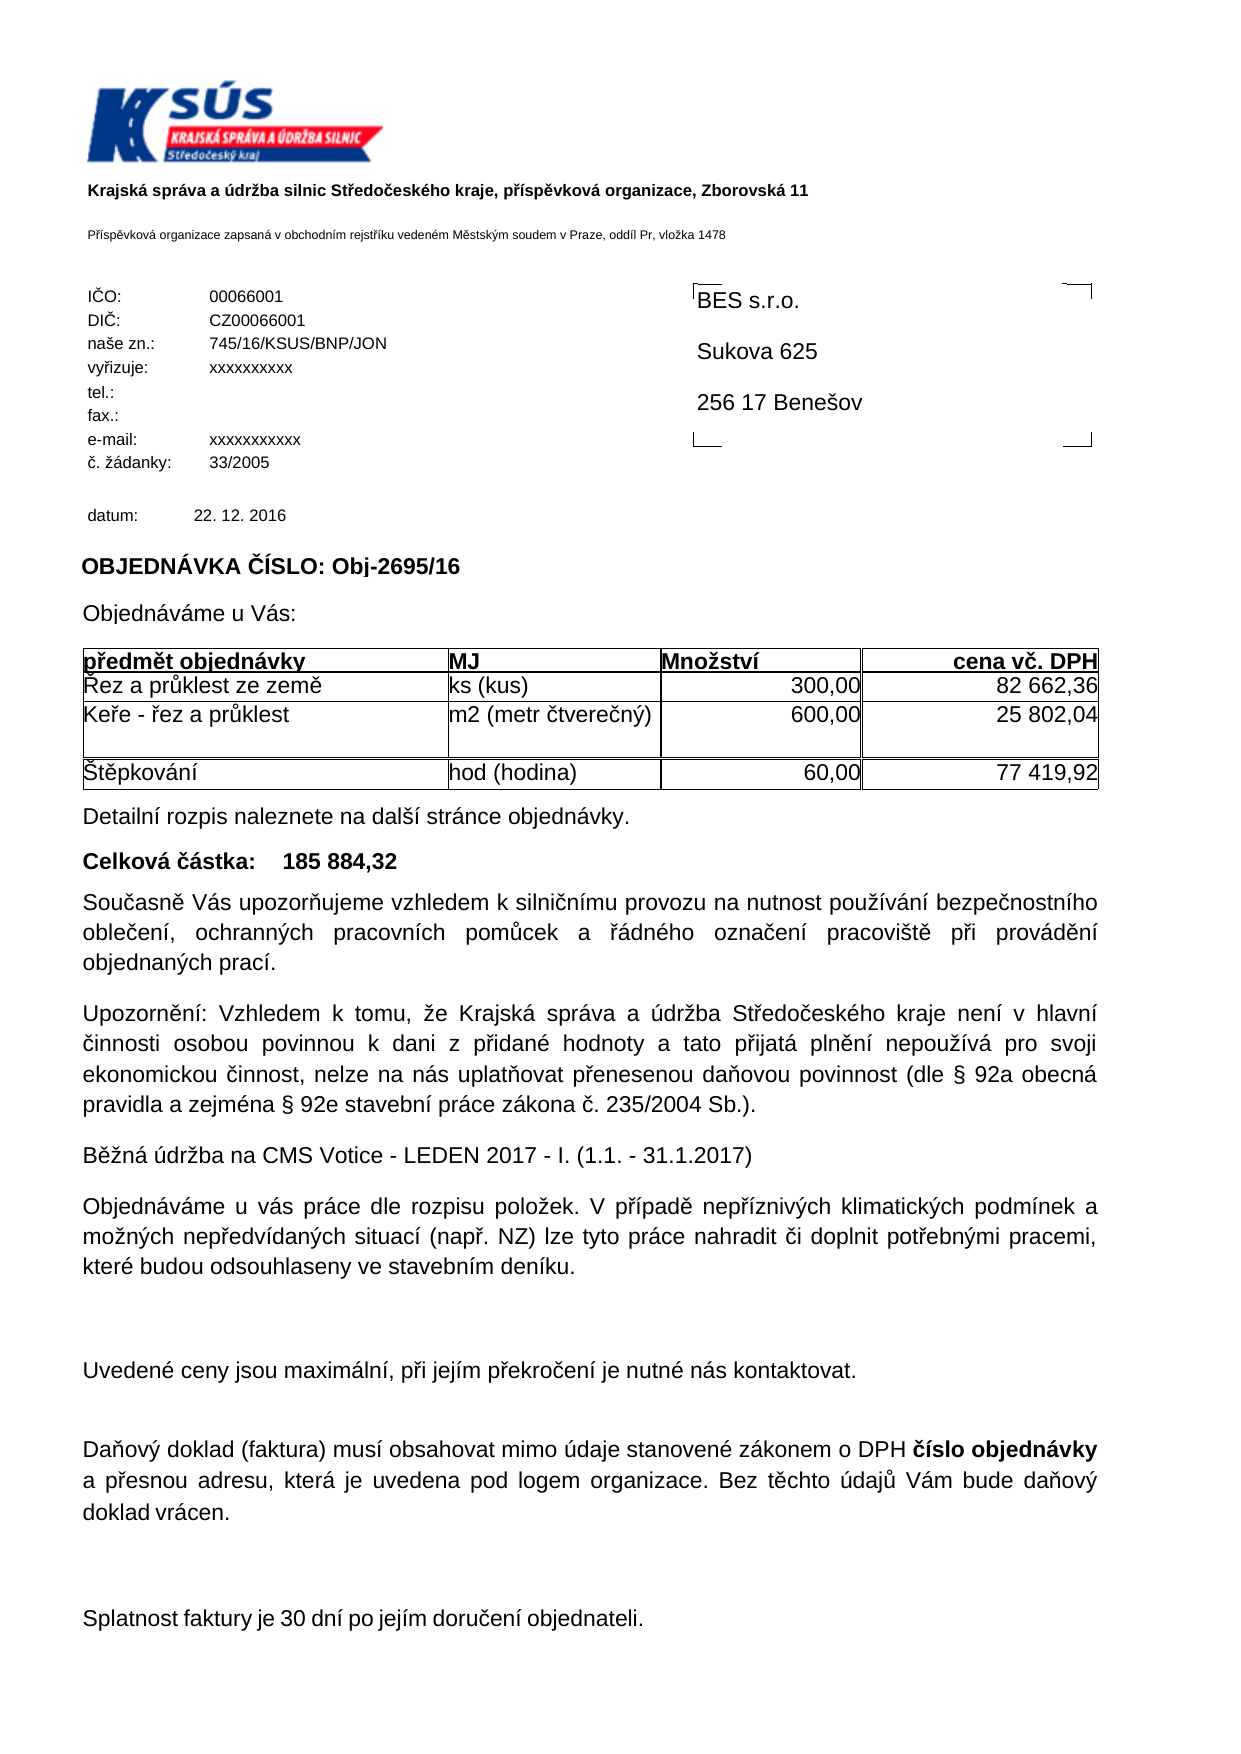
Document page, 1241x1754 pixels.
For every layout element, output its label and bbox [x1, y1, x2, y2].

picture [87, 62, 383, 180]
